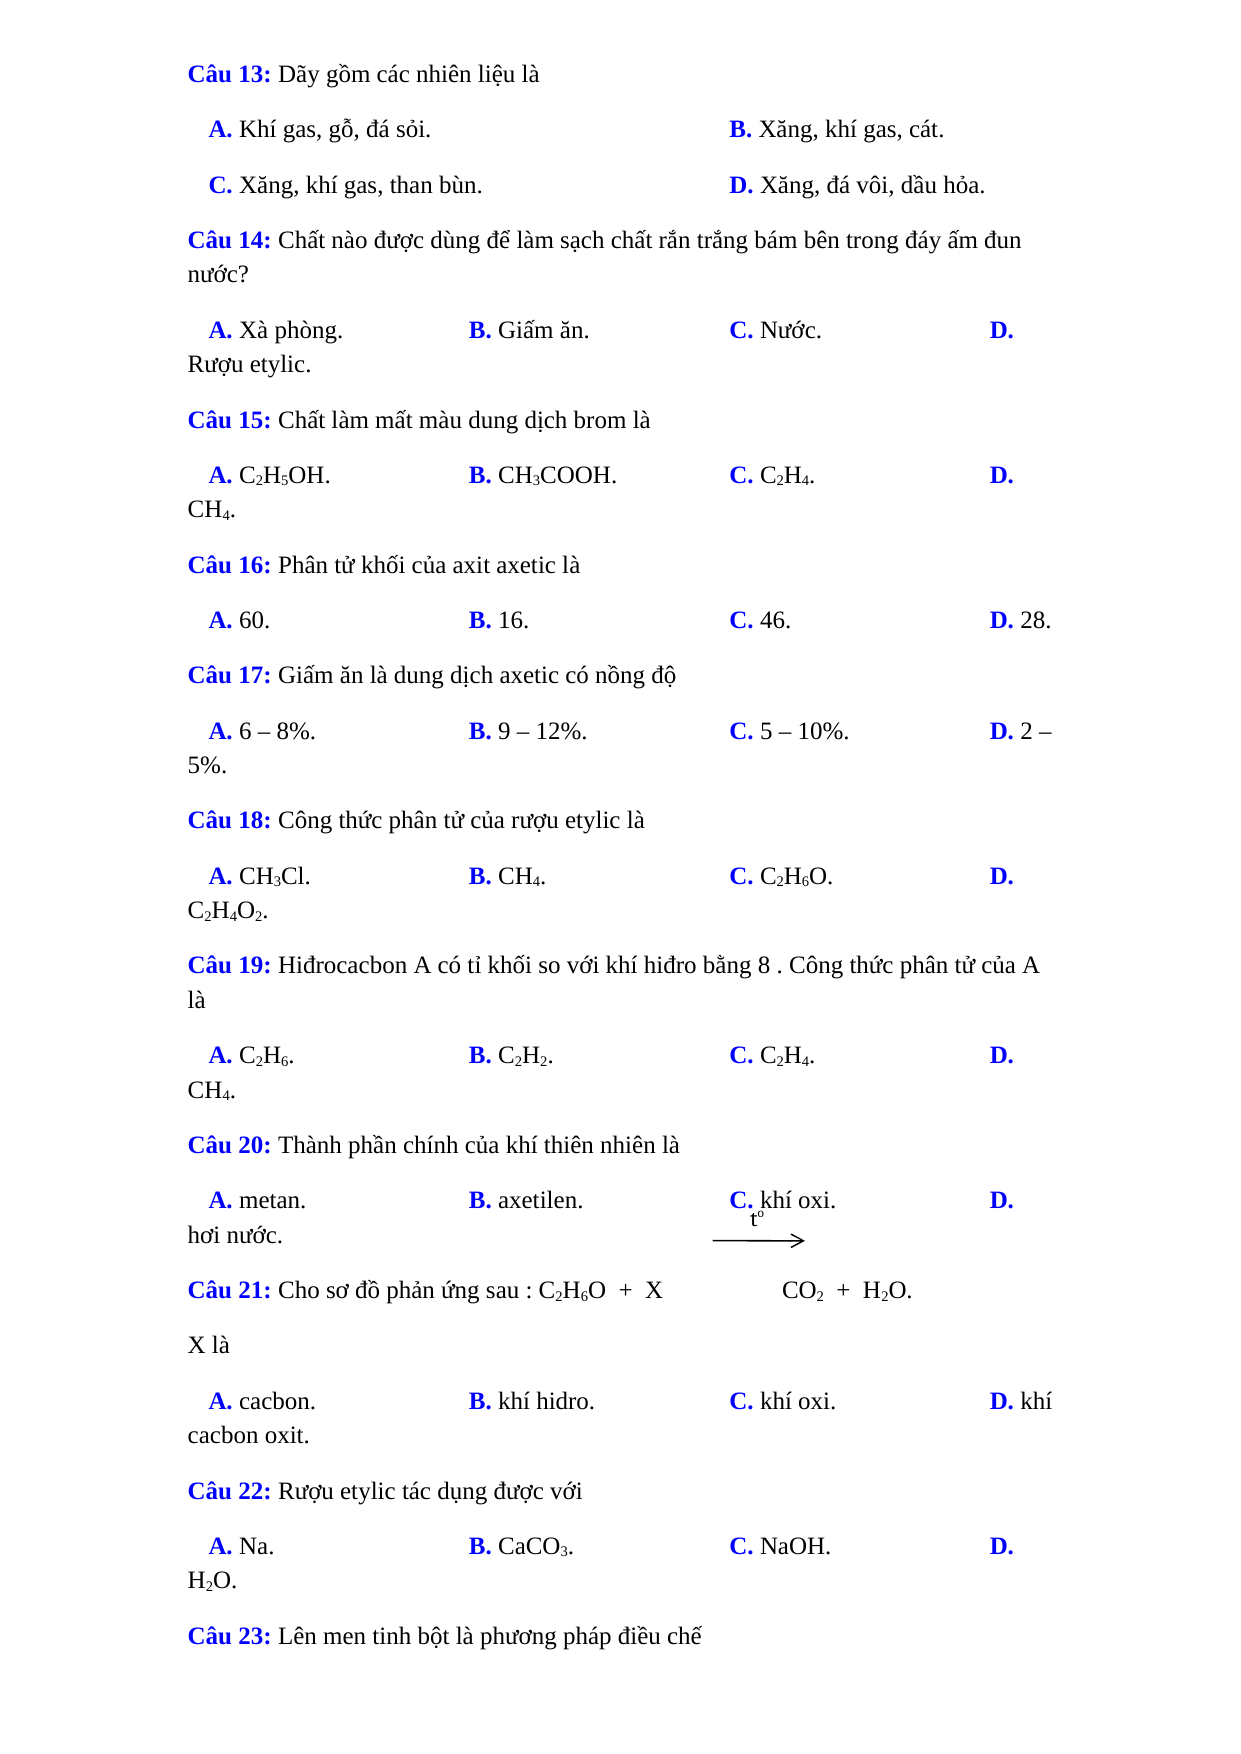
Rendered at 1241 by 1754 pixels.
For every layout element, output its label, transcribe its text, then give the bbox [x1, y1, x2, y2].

text Câu 13: Dãy gồm các nhiên liệu là [187, 59, 1053, 88]
text A. CH3Cl. B. CH4. C. C2H6O. D. C2H4O2. [187, 861, 1053, 924]
text Câu 15: Chất làm mất màu dung dịch brom là [187, 405, 1053, 433]
text A. Na. B. CaCO3. C. NaOH. D. H2O. [187, 1531, 1053, 1594]
text A. cacbon. B. khí hidro. C. khí oxi. D. khí cacbon oxit. [187, 1386, 1053, 1449]
text Câu 18: Công thức phân tử của rượu etylic là [187, 806, 1053, 834]
text Câu 23: Lên men tinh bột là phương pháp điều chế [187, 1621, 1053, 1649]
text A. metan. B. axetilen. C. khí oxi. D. hơi nước. [187, 1186, 1053, 1249]
text Câu 22: Rượu etylic tác dụng được với [187, 1476, 1053, 1504]
text A. Khí gas, gỗ, đá sỏi. B. Xăng, khí gas, cát. [187, 114, 1053, 143]
text C. Xăng, khí gas, than bùn. D. Xăng, đá vôi, dầu hỏa. [187, 170, 1053, 198]
text Câu 20: Thành phần chính của khí thiên nhiên là [187, 1130, 1053, 1159]
text Câu 16: Phân tử khối của axit axetic là [187, 550, 1053, 578]
text Câu 14: Chất nào được dùng để làm sạch chất rắn trắng bám bên trong đáy ấm đun nước? [187, 225, 1053, 288]
text Câu 21: Cho sơ đồ phản ứng sau : C2H6O + X CO2 + H2O. [187, 1275, 1053, 1304]
text Câu 19: Hiđrocacbon A có tỉ khối so với khí hiđro bằng 8 . Công thức phân tử của A là [187, 951, 1053, 1014]
text A. C2H5OH. B. CH3COOH. C. C2H4. D. CH4. [187, 460, 1053, 523]
text A. 60. B. 16. C. 46. D. 28. [187, 605, 1053, 634]
text A. 6 – 8%. B. 9 – 12%. C. 5 – 10%. D. 2 – 5%. [187, 716, 1053, 779]
text Câu 17: Giấm ăn là dung dịch axetic có nồng độ [187, 660, 1053, 689]
text X là [187, 1331, 1053, 1359]
text A. C2H6. B. C2H2. C. C2H4. D. CH4. [187, 1040, 1053, 1104]
text A. Xà phòng. B. Giấm ăn. C. Nước. D. Rượu etylic. [187, 315, 1053, 378]
